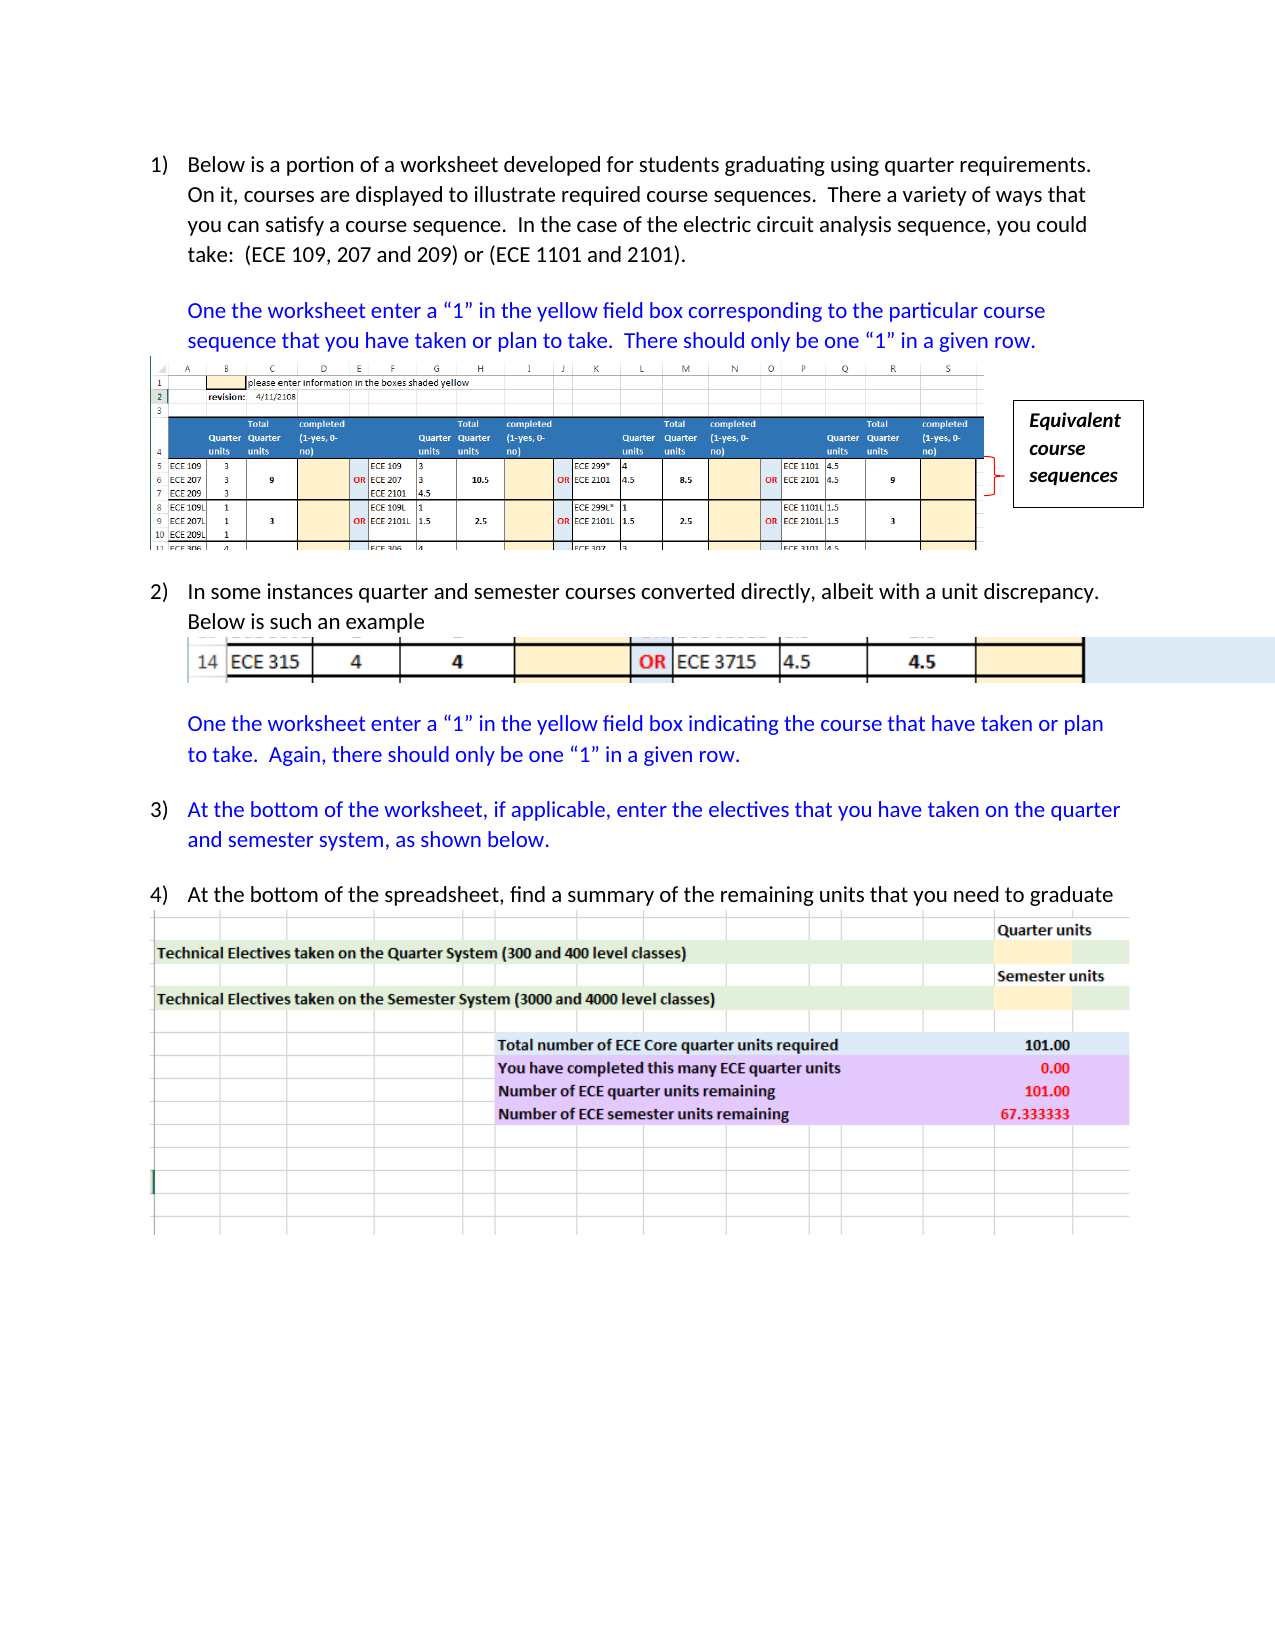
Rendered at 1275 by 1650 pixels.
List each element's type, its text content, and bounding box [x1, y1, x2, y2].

subtitle One the worksheet enter a “1” in the yellow field box indicating the course that have taken or plan to take. Again, there should only be one “1” in a given row. [187, 709, 1125, 768]
subtitle At the bottom of the spreadsheet, find a summary of the remaining units that you need to graduate [150, 880, 1125, 908]
picture [150, 356, 984, 550]
subtitle At the bottom of the worksheet, if applicable, enter the electives that you have taken on the quarter and semester system, as shown below. [150, 795, 1125, 853]
subtitle One the worksheet enter a “1” in the yellow field box corresponding to the particular course sequence that you have taken or plan to take. There should only be one “1” in a given row. [187, 296, 1125, 354]
picture [187, 637, 1275, 683]
picture [150, 910, 1130, 1235]
subtitle Below is a portion of a worksheet developed for students graduating using quarter requirements. On it, courses are displayed to illustrate required course sequences. There a variety of ways that you can satisfy a course sequence. In the case of the electric circuit analysis sequence, you could take: (ECE 109, 207 and 209) or (ECE 1101 and 2101). [150, 150, 1125, 269]
